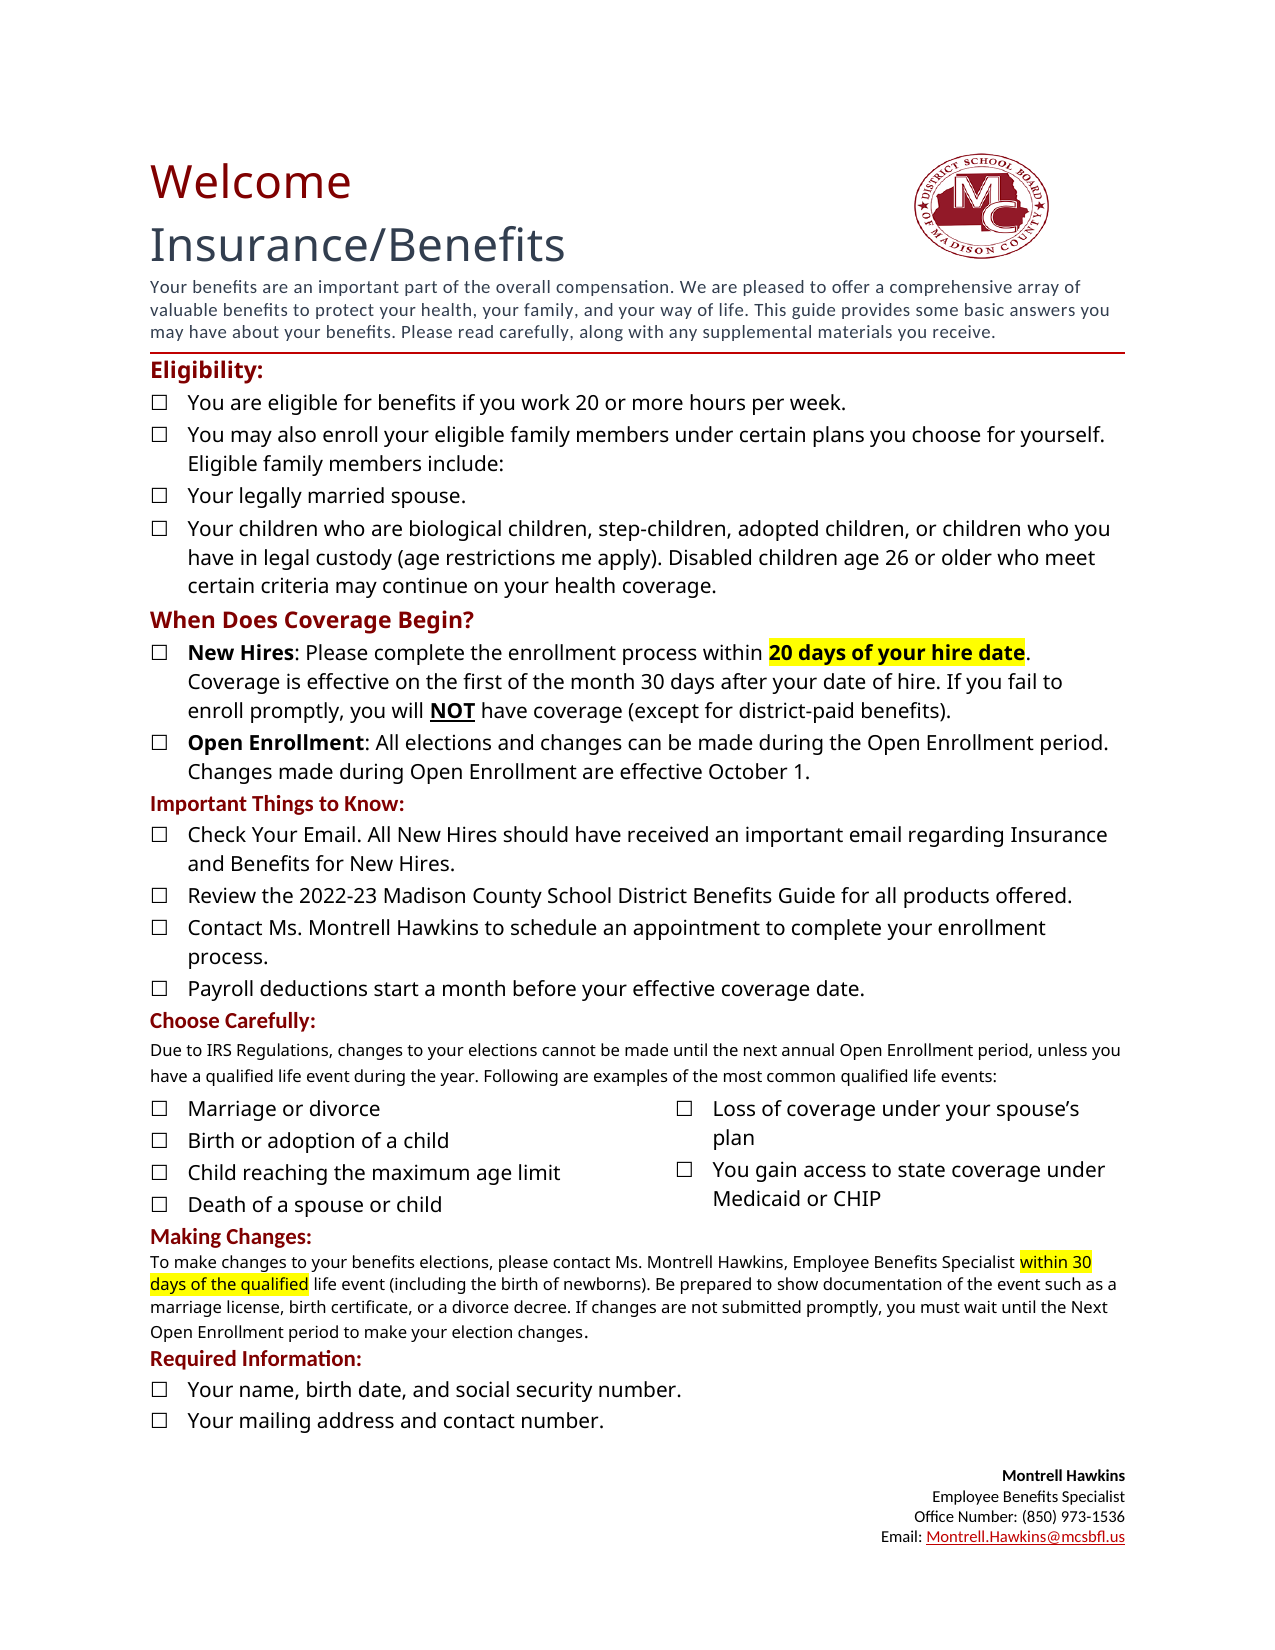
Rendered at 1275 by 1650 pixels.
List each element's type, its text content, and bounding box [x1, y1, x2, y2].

text Review the 2022-23 Madison County School District Benefits Guide for all products offered. [150, 881, 1125, 910]
text Your name, birth date, and social security number. [150, 1375, 1125, 1403]
text Open Enrollment: All elections and changes can be made during the Open Enrollment period. Changes made during Open Enrollment are effective October 1. [150, 728, 1125, 785]
text Your children who are biological children, step-children, adopted children, or children who you have in legal custody (age restrictions me apply). Disabled children age 26 or older who meet certain criteria may continue on your health coverage. [150, 514, 1125, 600]
text New Hires: Please complete the enrollment process within 20 days of your hire date. Coverage is effective on the first of the month 30 days after your date of hire. If you fail to enroll promptly, you will NOT have coverage (except for district-paid benefits). [150, 638, 1125, 724]
text Marriage or divorce [150, 1094, 600, 1122]
picture [909, 150, 1050, 260]
text Check Your Email. All New Hires should have received an important email regarding Insurance and Benefits for New Hires. [150, 820, 1125, 878]
text Birth or adoption of a child [150, 1126, 600, 1154]
text You are eligible for benefits if you work 20 or more hours per week. [150, 388, 1125, 417]
text When Does Coverage Begin? [150, 604, 1125, 635]
text Choose Carefully: [150, 1006, 1125, 1034]
text Required Information: [150, 1344, 1125, 1372]
text You gain access to state coverage under Medicaid or CHIP [675, 1155, 1125, 1212]
text Contact Ms. Montrell Hawkins to schedule an appointment to complete your enrollment process. [150, 913, 1125, 971]
text You may also enroll your eligible family members under certain plans you choose for yourself. Eligible family members include: [150, 420, 1125, 478]
text Due to IRS Regulations, changes to your elections cannot be made until the next annual Open Enrollment period, unless you have a qualified life event during the year. Following are examples of the most common qualified life events: [150, 1039, 1125, 1087]
text Child reaching the maximum age limit [150, 1158, 600, 1187]
text To make changes to your benefits elections, please contact Ms. Montrell Hawkins, Employee Benefits Specialist within 30 days of the qualified life event (including the birth of newborns). Be prepared to show documentation of the event such as a marriage license, birth certificate, or a divorce decree. If changes are not submitted promptly, you must wait until the Next Open Enrollment period to make your election changes. [150, 1250, 1125, 1344]
text Death of a spouse or child [150, 1190, 600, 1219]
text Loss of coverage under your spouse’s plan [675, 1094, 1125, 1151]
title Your benefits are an important part of the overall compensation. We are pleased to offer a comprehensive array of valuable benefits to protect your health, your family, and your way of life. This guide provides some basic answers you may have about your benefits. Please read carefully, along with any supplemental materials you receive. [150, 275, 1125, 352]
text Eligibility: [150, 354, 1125, 385]
text Making Changes: [150, 1222, 1125, 1250]
text Your legally married spouse. [150, 481, 1125, 510]
text Payroll deductions start a month before your effective coverage date. [150, 974, 1125, 1003]
text Your mailing address and contact number. [150, 1407, 1125, 1435]
title Welcome Insurance/Benefits [150, 150, 1125, 275]
text Important Things to Know: [150, 789, 1125, 817]
